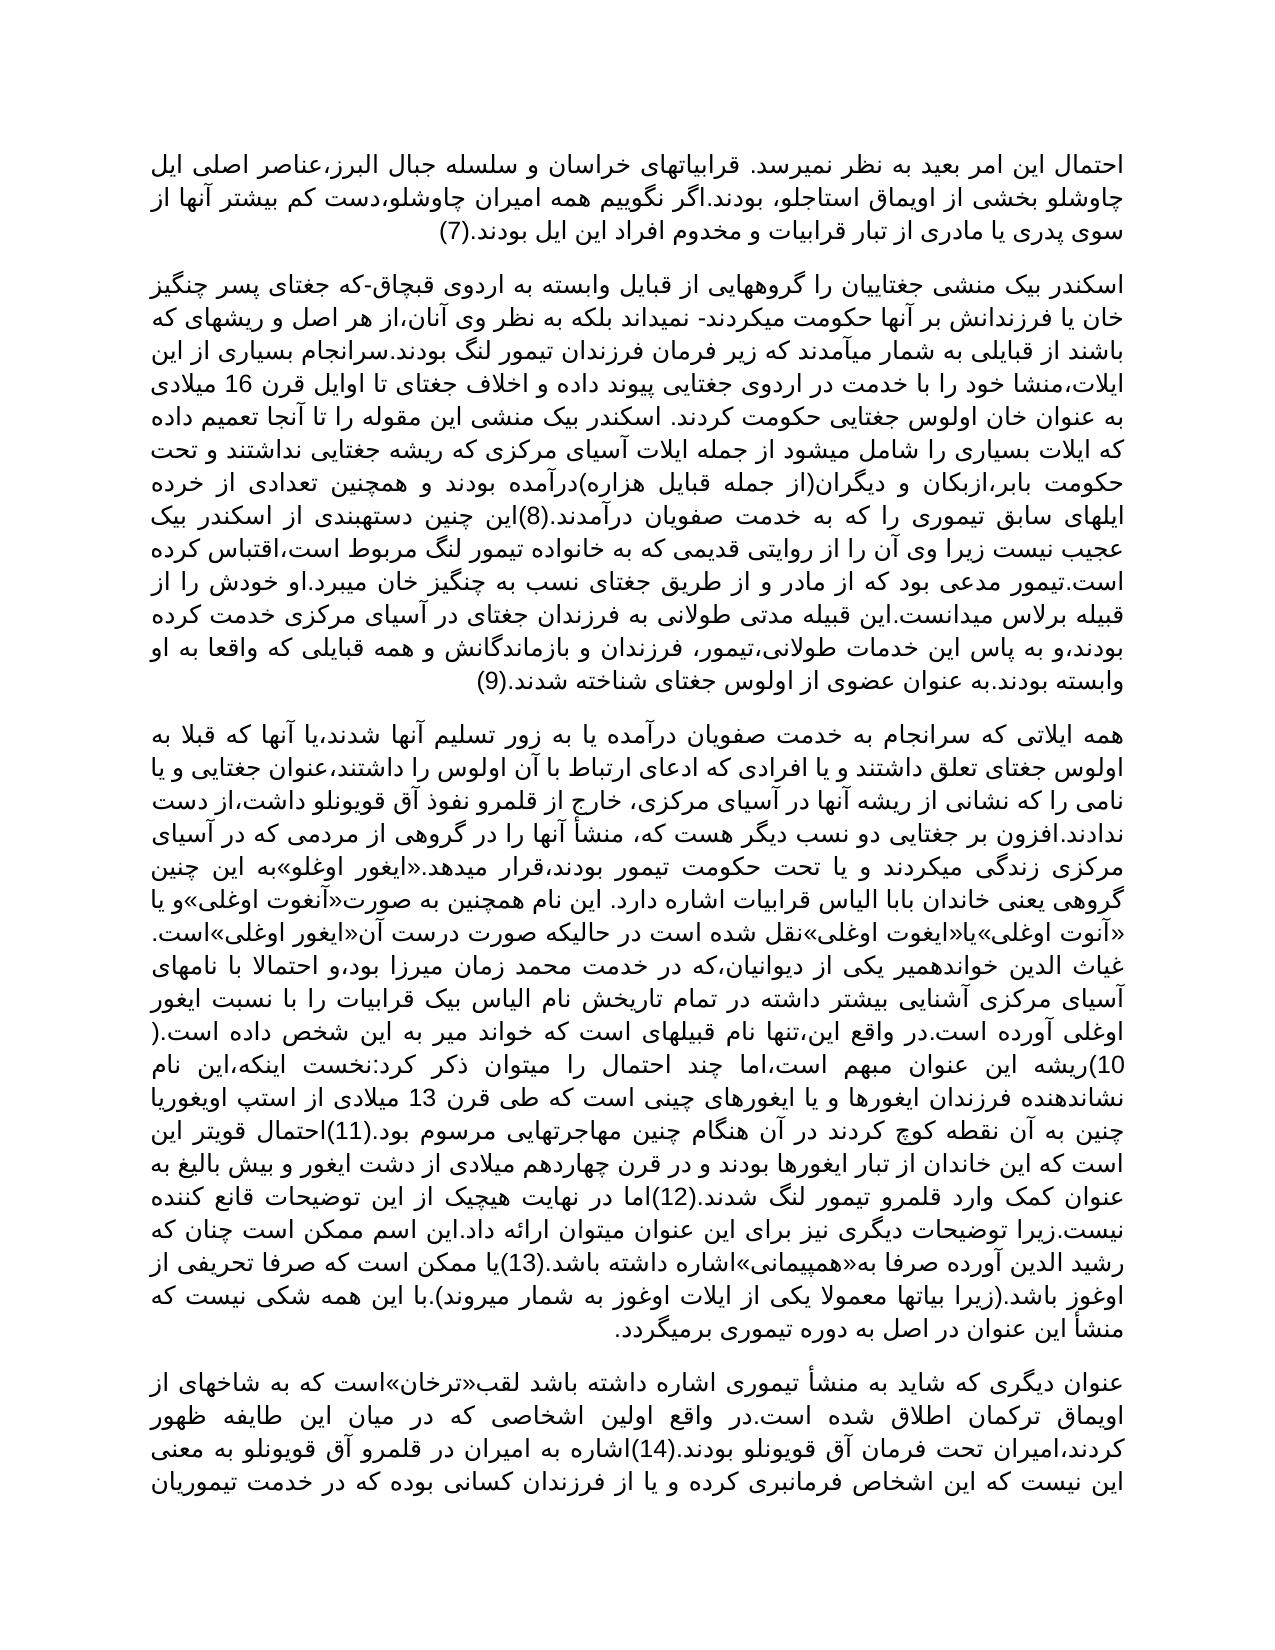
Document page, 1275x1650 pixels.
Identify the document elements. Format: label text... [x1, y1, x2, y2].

text اسکندر بیک منشی جغتاییان را گروه‏هایی از قبایل وابسته به اردوی قبچاق-که جغتای پسر چنگیز خان یا فرزندانش بر آنها حکومت می‏کردند- نمی‏داند بلکه به نظر وی آنان،از هر اصل و ریشه‏ای‏ که باشند از قبایلی به شمار می‏آمدند که زیر فرمان‏ فرزندان تیمور لنگ بودند.سرانجام بسیاری از این‏ ایلات،منشا خود را با خدمت در اردوی جغتایی‏ پیوند داده و اخلاف جغتای تا اوایل قرن 16 میلادی‏ به عنوان خان اولوس جغتایی حکومت کردند. اسکندر بیک منشی این مقوله را تا آنجا تعمیم داده‏ که ایلات بسیاری را شامل می‏شود از جمله ایلات‏ آسیای مرکزی که ریشه جغتایی نداشتند و تحت‏ حکومت بابر،ازبکان و دیگران(از جمله قبایل‏ هزاره)درآمده بودند و همچنین تعدادی از خرده‏ ایل‏های سابق تیموری را که به خدمت صفویان‏ درآمدند.(8)این چنین دسته‏بندی از اسکندر بیک‏ عجیب نیست زیرا وی آن را از روایتی قدیمی که به‏ خانواده تیمور لنگ مربوط است،اقتباس کرده‏ است.تیمور مدعی بود که از مادر و از طریق جغتای‏ نسب به چنگیز خان می‏برد.او خودش را از قبیله‏ برلاس می‏دانست.این قبیله مدتی طولانی به‏ فرزندان جغتای در آسیای مرکزی خدمت کرده‏ بودند،و به پاس این خدمات طولانی،تیمور، فرزندان و بازماندگانش و همه قبایلی که واقعا به او وابسته بودند.به عنوان عضوی از اولوس جغتای‏ شناخته شدند.(9) [150, 270, 1125, 695]
text همه ایلاتی که سرانجام به خدمت صفویان‏ درآمده یا به زور تسلیم آنها شدند،یا آنها که قبلا به‏ اولوس جغتای تعلق داشتند و یا افرادی که ادعای‏ ارتباط با آن اولوس را داشتند،عنوان جغتایی و یا نامی را که نشانی از ریشه آنها در آسیای مرکزی، خارج از قلمرو نفوذ آق قویونلو داشت،از دست‏ ندادند.افزون بر جغتایی دو نسب دیگر هست که، منشأ آنها را در گروهی از مردمی که در آسیای‏ مرکزی زندگی می‏کردند و یا تحت حکومت تیمور بودند،قرار می‏دهد.«ایغور اوغلو»به این چنین‏ گروهی یعنی خاندان بابا الیاس قرابیات اشاره دارد. این نام همچنین به صورت«آنغوت اوغلی»و یا «آنوت اوغلی»یا«ایغوت اوغلی»نقل شده است‏ در حالیکه صورت درست آن«ایغور اوغلی»است. غیاث الدین خوانده‏میر یکی از دیوانیان،که در خدمت محمد زمان میرزا بود،و احتمالا با نامهای‏ آسیای مرکزی آشنایی بیشتر داشته در تمام تاریخش‏ نام الیاس بیک قرابیات را با نسبت ایغور اوغلی‏ آورده است.در واقع این،تنها نام قبیله‏ای است‏ که خواند میر به این شخص داده است.(10)ریشه‏ این عنوان مبهم است،اما چند احتمال را می‏توان‏ ذکر کرد:نخست اینکه،این نام نشاندهنده فرزندان‏ ایغورها و یا ایغورهای چینی است که طی قرن 13 میلادی از استپ اویغوریا چنین به آن نقطه کوچ‏ کردند در آن هنگام چنین مهاجرتهایی مرسوم‏ بود.(11)احتمال قوی‏تر این است که این خاندان از تبار ایغورها بودند و در قرن چهاردهم میلادی از دشت ایغور و بیش بالیغ به عنوان کمک وارد قلمرو تیمور لنگ شدند.(12)اما در نهایت هیچیک از این‏ توضیحات قانع کننده نیست.زیرا توضیحات‏ دیگری نیز برای این عنوان می‏توان ارائه داد.این‏ اسم ممکن است چنان که رشید الدین آورده صرفا به«هم‏پیمانی»اشاره داشته باشد.(13)یا ممکن‏ است که صرفا تحریفی از اوغوز باشد.(زیرا بیاتها معمولا یکی از ایلات اوغوز به شمار می‏روند).با این همه شکی نیست که منشأ این عنوان در اصل به‏ دوره تیموری برمی‏گردد. [150, 720, 1125, 1343]
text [150, 150, 1125, 245]
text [150, 1368, 1125, 1496]
